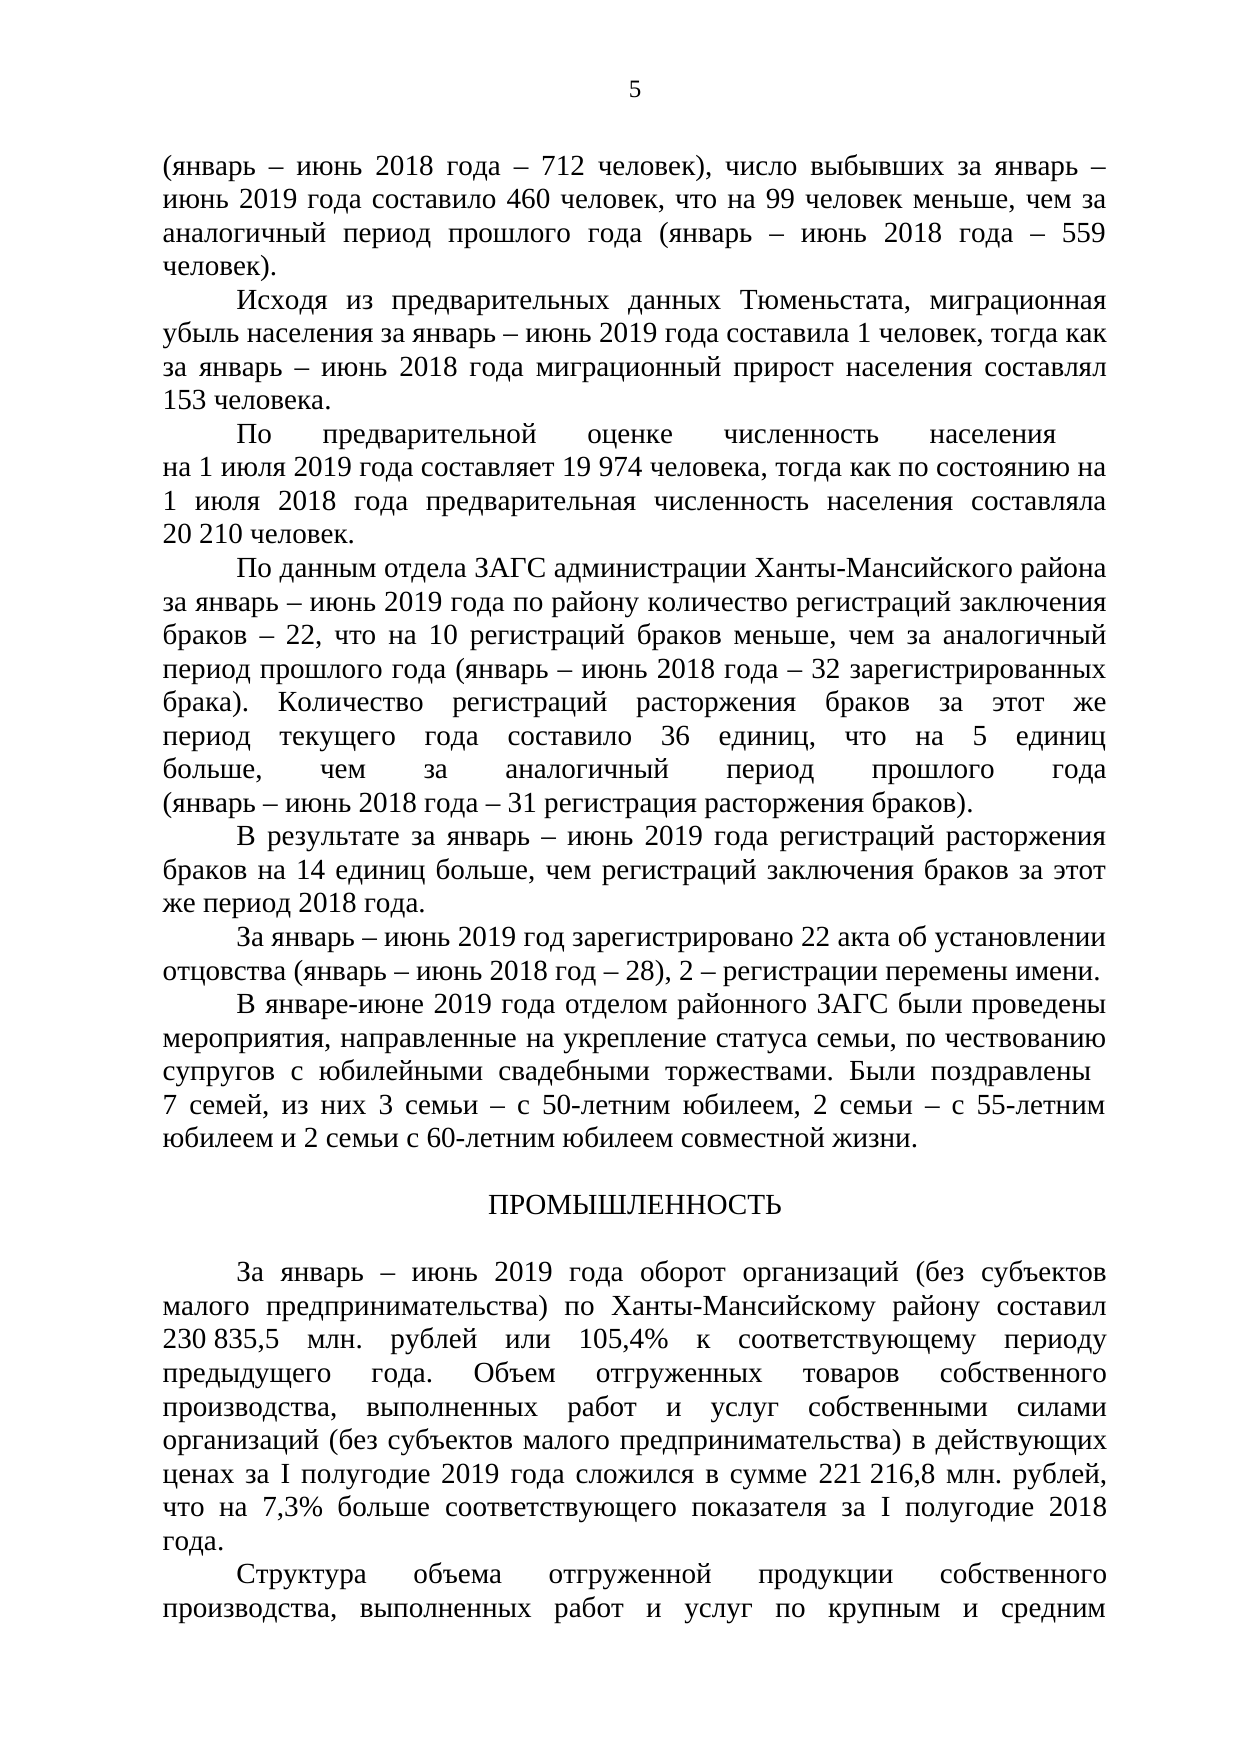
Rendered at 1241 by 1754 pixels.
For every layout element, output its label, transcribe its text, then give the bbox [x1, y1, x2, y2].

text По предварительной оценке численность населения на 1 июля 2019 года составляет 19 974 человека, тогда как по состоянию на 1 июля 2018 года предварительная численность населения составляла 20 210 человек. [162, 416, 1107, 550]
text В январе-июне 2019 года отделом районного ЗАГС были проведены мероприятия, направленные на укрепление статуса семьи, по чествованию супругов с юбилейными свадебными торжествами. Были поздравлены 7 семей, из них 3 семьи – с 50-летним юбилеем, 2 семьи – с 55-летним юбилеем и 2 семьи с 60-летним юбилеем совместной жизни. [162, 986, 1107, 1154]
text За январь – июнь 2019 год зарегистрировано 22 акта об установлении отцовства (январь – июнь 2018 год – 28), 2 – регистрации перемены имени. [162, 919, 1107, 986]
text По данным отдела ЗАГС администрации Ханты-Мансийского района за январь – июнь 2019 года по району количество регистраций заключения браков – 22, что на 10 регистраций браков меньше, чем за аналогичный период прошлого года (январь – июнь 2018 года – 32 зарегистрированных брака). Количество регистраций расторжения браков за этот же период текущего года составило 36 единиц, что на 5 единиц больше, чем за аналогичный период прошлого года (январь – июнь 2018 года – 31 регистрация расторжения браков). [162, 550, 1107, 818]
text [162, 1556, 1107, 1623]
text Исходя из предварительных данных Тюменьстата, миграционная убыль населения за январь – июнь 2019 года составила 1 человек, тогда как за январь – июнь 2018 года миграционный прирост населения составлял 153 человека. [162, 282, 1107, 416]
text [162, 148, 1107, 282]
text В результате за январь – июнь 2019 года регистраций расторжения браков на 14 единиц больше, чем регистраций заключения браков за этот же период 2018 года. [162, 818, 1107, 919]
text ПРОМЫШЛЕННОСТЬ [162, 1187, 1107, 1221]
text За январь – июнь 2019 года оборот организаций (без субъектов малого предпринимательства) по Ханты-Мансийскому району составил 230 835,5 млн. рублей или 105,4% к соответствующему периоду предыдущего года. Объем отгруженных товаров собственного производства, выполненных работ и услуг собственными силами организаций (без субъектов малого предпринимательства) в действующих ценах за I полугодие 2019 года сложился в сумме 221 216,8 млн. рублей, что на 7,3% больше соответствующего показателя за I полугодие 2018 года. [162, 1254, 1107, 1556]
